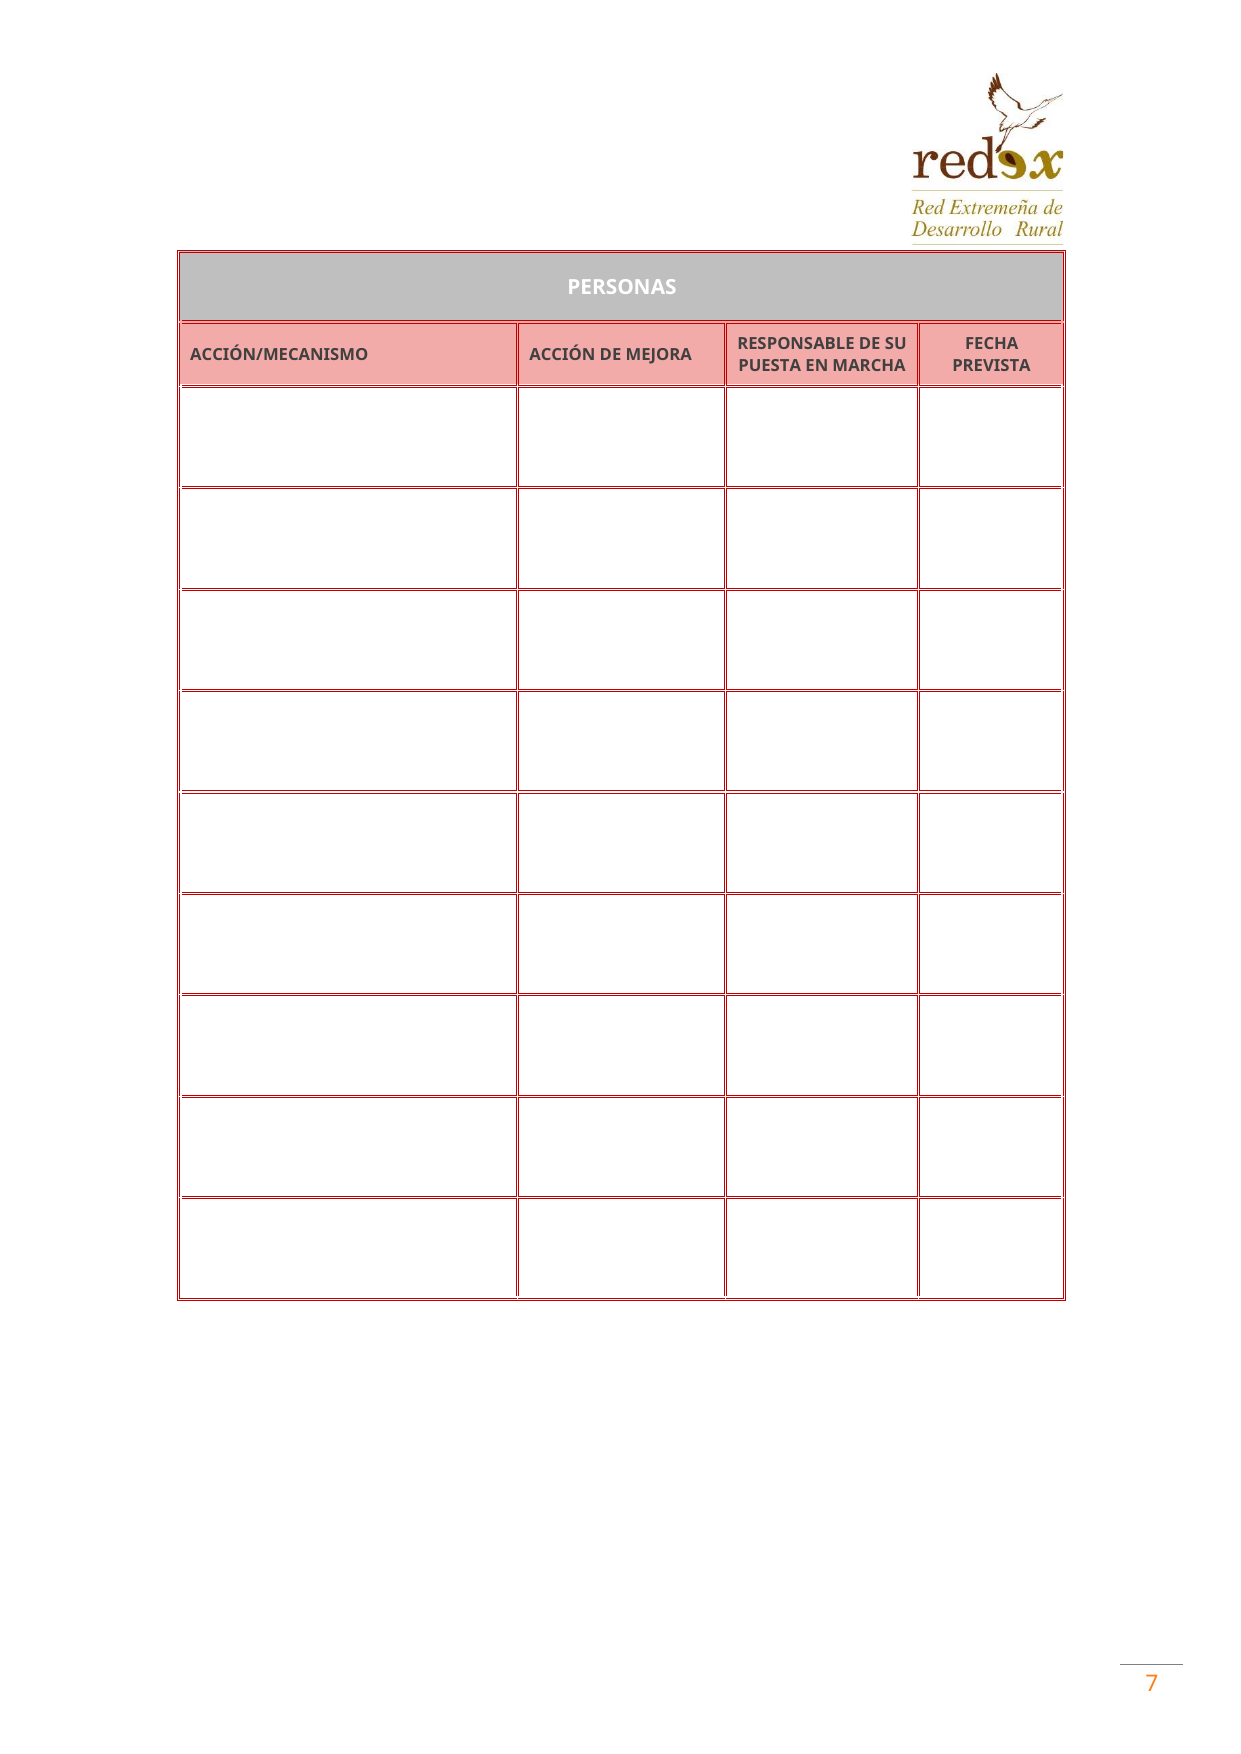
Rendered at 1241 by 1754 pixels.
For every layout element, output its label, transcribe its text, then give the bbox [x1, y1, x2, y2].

table_cell [727, 388, 917, 486]
table_cell [519, 388, 724, 486]
table_cell [519, 591, 724, 689]
table_cell [727, 591, 917, 689]
table_cell ACCIÓN/MECANISMO [179, 320, 518, 384]
table_cell FECHA PREVISTA [918, 320, 1064, 384]
table_header PERSONAS [180, 253, 1063, 320]
table_cell [920, 385, 1063, 486]
table_cell [180, 892, 516, 993]
table_cell [727, 794, 917, 892]
table_cell [179, 689, 518, 790]
table_cell [918, 689, 1064, 790]
table_cell [918, 1196, 1064, 1298]
table_cell [519, 1098, 724, 1196]
table_cell [918, 993, 1064, 1095]
table_cell [519, 895, 724, 993]
table_cell [179, 1196, 518, 1298]
table_cell [727, 1098, 917, 1196]
table_cell [727, 692, 917, 790]
table_cell [727, 895, 917, 993]
table_cell [918, 486, 1064, 587]
table_cell [180, 1095, 516, 1196]
table_cell ACCIÓN DE MEJORA [519, 324, 724, 384]
table_cell [180, 385, 516, 486]
table_cell [518, 1199, 725, 1298]
table_cell [920, 588, 1063, 689]
table_cell [519, 692, 724, 790]
table_cell [519, 489, 724, 587]
table_cell [179, 993, 518, 1095]
table_cell [727, 996, 917, 1095]
table_cell [920, 1095, 1063, 1196]
table_cell [725, 1199, 918, 1298]
picture [911, 73, 1064, 245]
table_cell [180, 588, 516, 689]
table_cell [727, 489, 917, 587]
table_cell RESPONSABLE DE SU PUESTA EN MARCHA [727, 324, 917, 384]
table_cell [519, 996, 724, 1095]
table_cell [179, 790, 518, 892]
table_cell [519, 794, 724, 892]
table_cell [920, 892, 1063, 993]
table_cell [918, 790, 1064, 892]
table_cell [179, 486, 518, 587]
